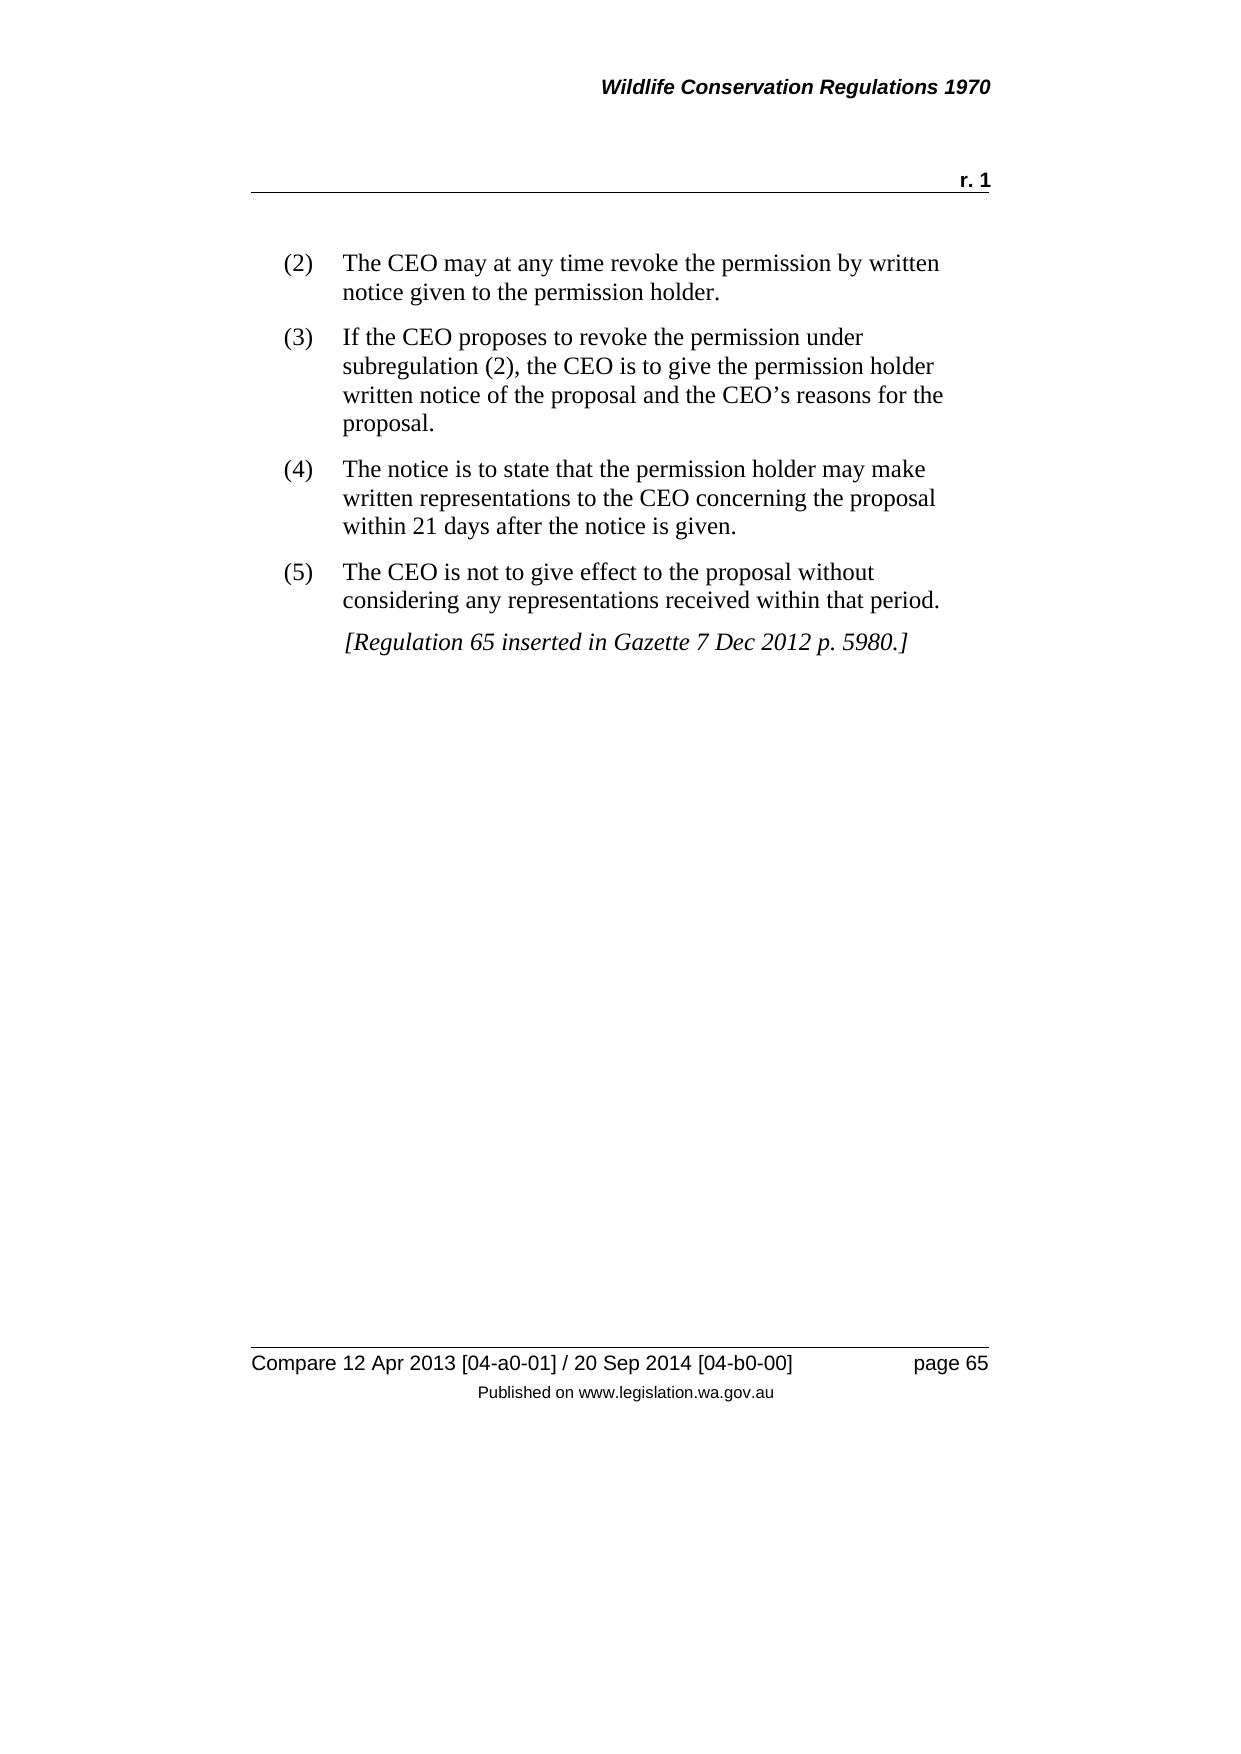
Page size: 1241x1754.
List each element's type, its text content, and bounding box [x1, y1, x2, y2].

text (5) The CEO is not to give effect to the proposal without considering any representations received within that period. [251, 557, 989, 614]
text (2) The CEO may at any time revoke the permission by written notice given to the permission holder. [251, 248, 989, 306]
text (3) If the CEO proposes to revoke the permission under subregulation (2), the CEO is to give the permission holder written notice of the proposal and the CEO’s reasons for the proposal. [251, 322, 989, 437]
text [Regulation 65 inserted in Gazette 7 Dec 2012 p. 5980.] [251, 627, 989, 656]
text (4) The notice is to state that the permission holder may make written representations to the CEO concerning the proposal within 21 days after the notice is given. [251, 454, 989, 540]
